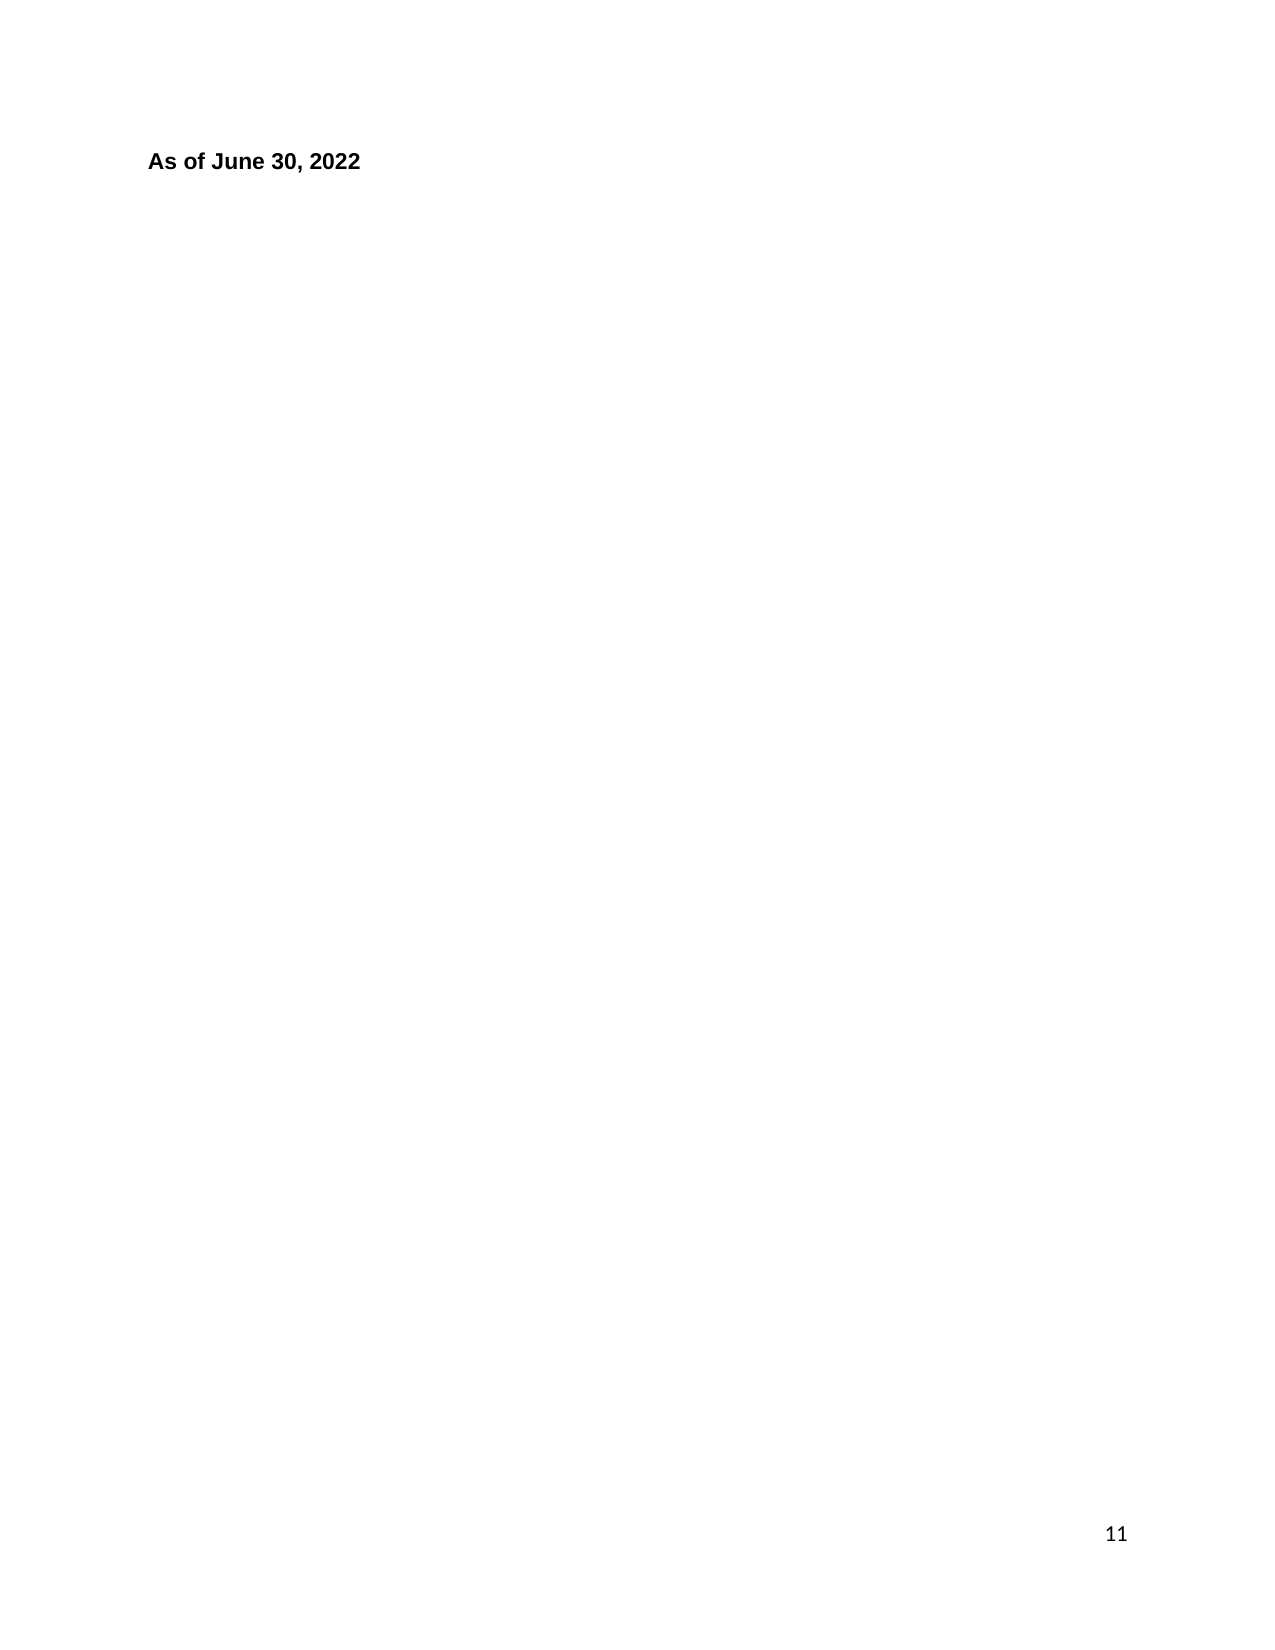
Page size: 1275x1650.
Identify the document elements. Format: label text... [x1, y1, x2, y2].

text As of June 30, 2022 [148, 148, 1127, 174]
